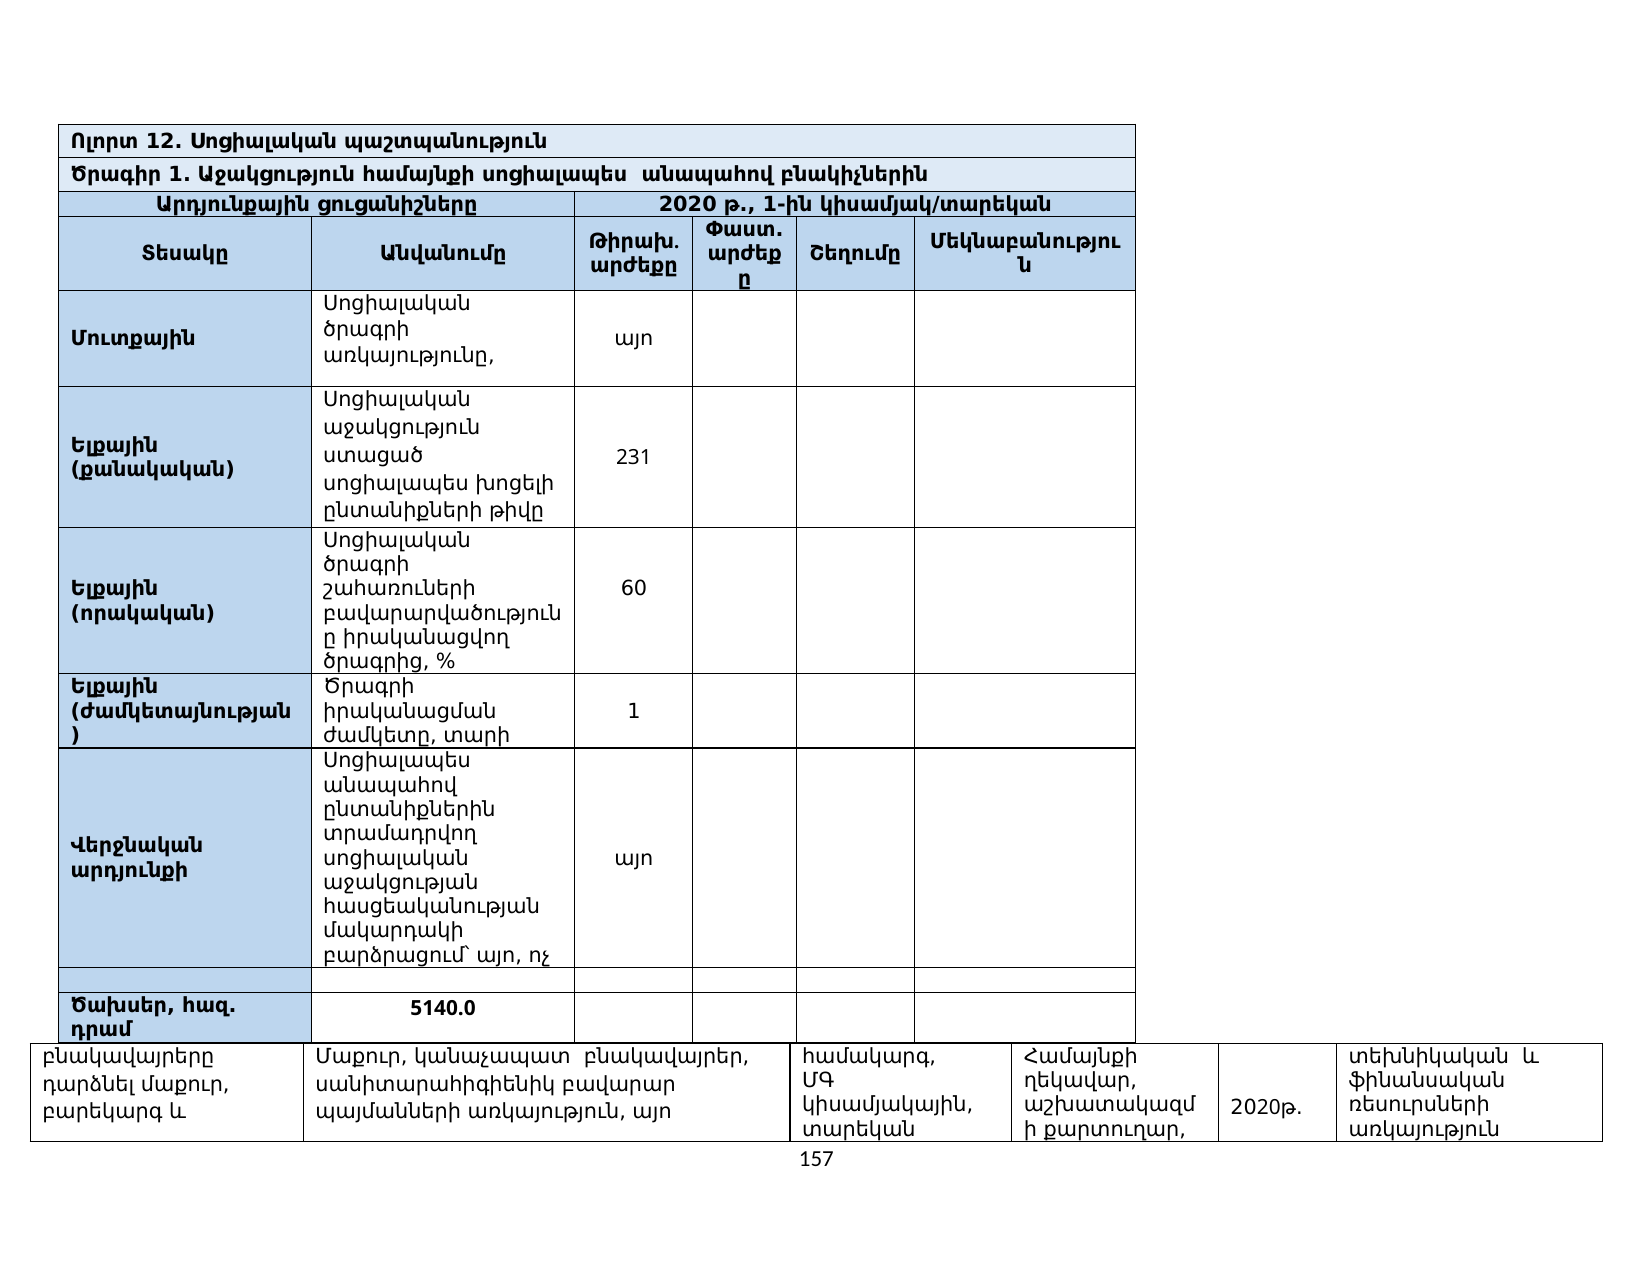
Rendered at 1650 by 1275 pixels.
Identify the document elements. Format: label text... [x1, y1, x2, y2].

table_cell Ծրագրի նպատակ Համայնքի բնակավայրերը դարձնել մաքուր, բարեկարգ և կանաչապատ [31, 1044, 303, 1141]
table_cell 2020թ. հունվար- դեկտեմբեր [1219, 1044, 1336, 1141]
table_cell Ծրագրի գնահատման համակարգ, ՄԳ կիսամյակային, տարեկան հաշվետվություններ [791, 1044, 1011, 1141]
table_cell Ծրագրի ազդեցության (վերջնական արդյունքի) ցուցանիշ Մաքուր, կանաչապատ բնակավայրեր, սանիտարահիգիենիկ բավարար պայմանների առկայություն, այո [304, 1044, 789, 1141]
table_cell Համապատասխան մարդկային, տեխնիկական և ֆինանսական ռեսուրսների առկայություն [1337, 1044, 1602, 1141]
table_cell Համայնքի ղեկավար, աշխատակազմի քարտուղար, բնակավայրերի վարչական ղեկավարներ [1012, 1044, 1218, 1141]
